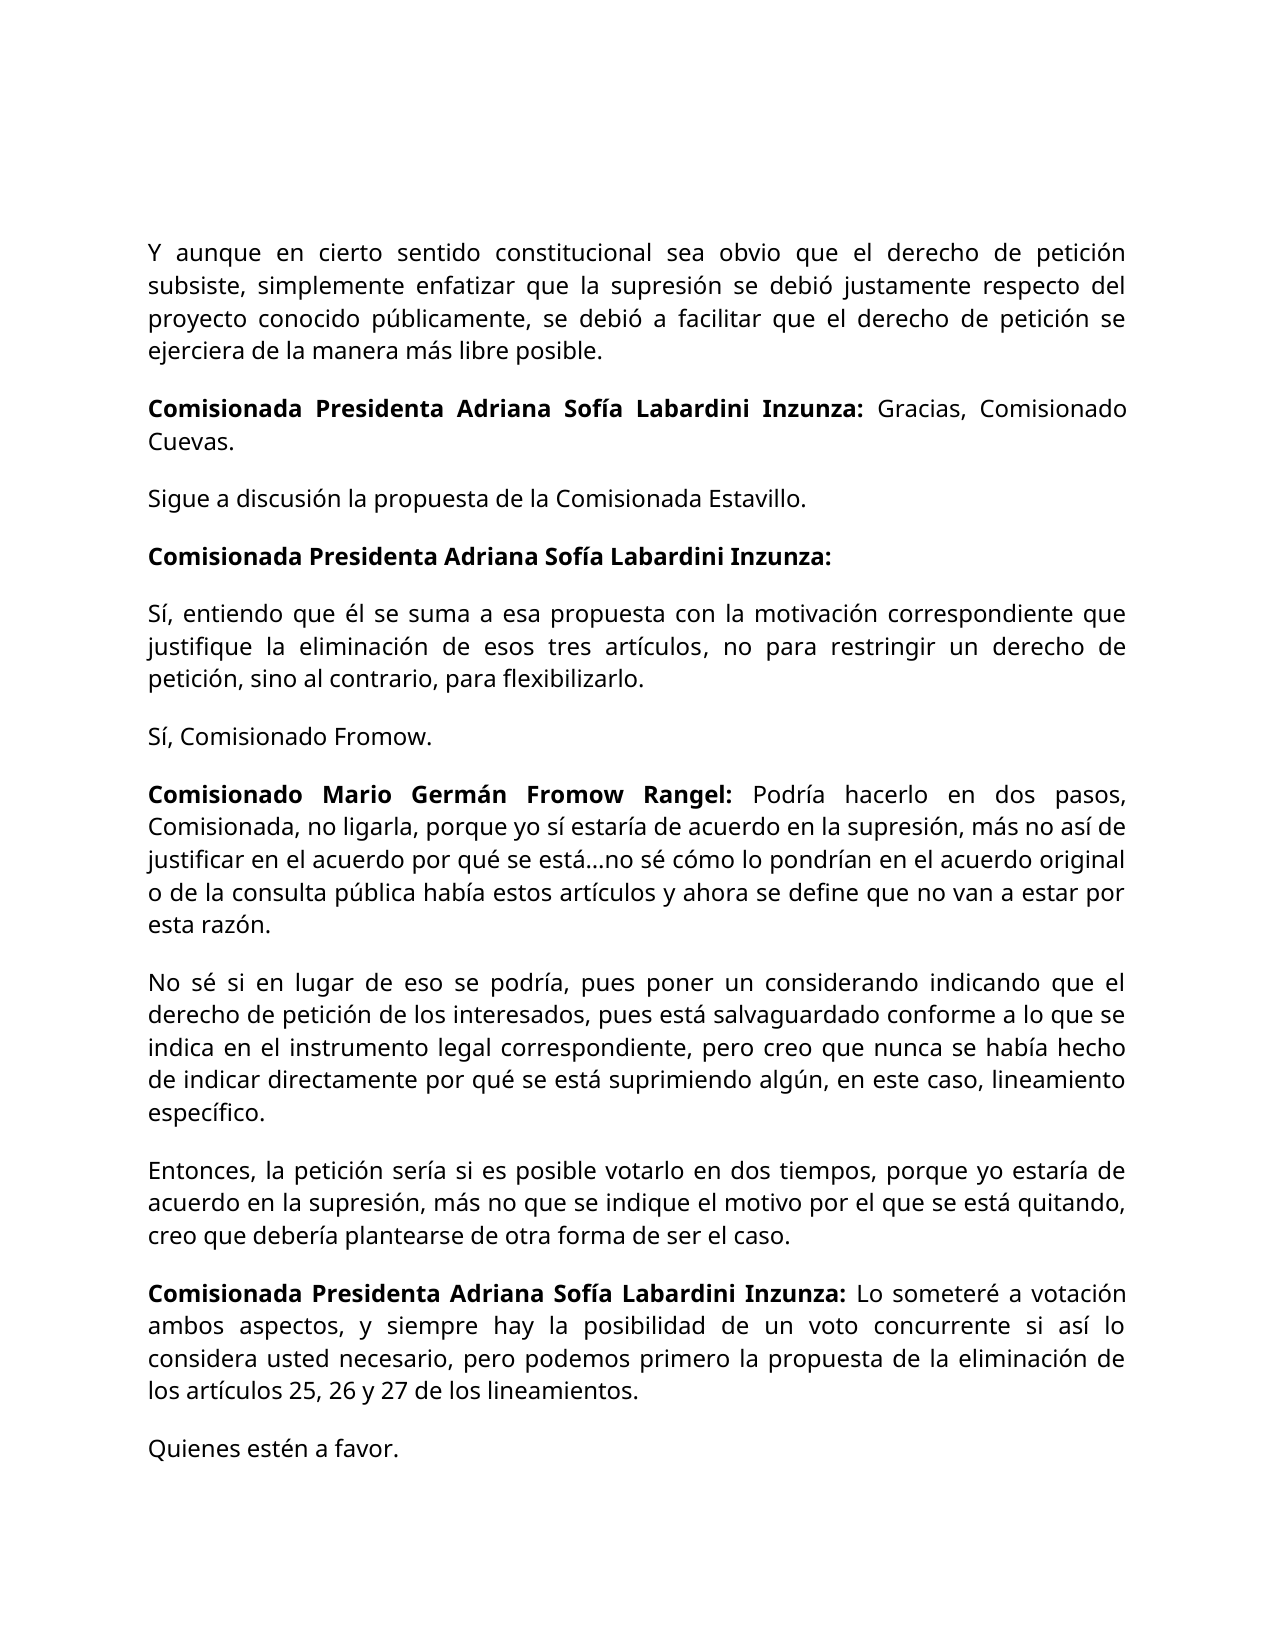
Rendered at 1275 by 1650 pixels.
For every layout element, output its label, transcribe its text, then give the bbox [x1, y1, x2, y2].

text Comisionada Presidenta Adriana Sofía Labardini Inzunza: Gracias, Comisionado Cuevas. [148, 392, 1127, 457]
text Comisionado Mario Germán Fromow Rangel: Podría hacerlo en dos pasos, Comisionada, no ligarla, porque yo sí estaría de acuerdo en la supresión, más no así de justificar en el acuerdo por qué se está…no sé cómo lo pondrían en el acuerdo original o de la consulta pública había estos artículos y ahora se define que no van a estar por esta razón. [148, 777, 1127, 941]
text Entonces, la petición sería si es posible votarlo en dos tiempos, porque yo estaría de acuerdo en la supresión, más no que se indique el motivo por el que se está quitando, creo que debería plantearse de otra forma de ser el caso. [148, 1153, 1127, 1251]
text Y aunque en cierto sentido constitucional sea obvio que el derecho de petición subsiste, simplemente enfatizar que la supresión se debió justamente respecto del proyecto conocido públicamente, se debió a facilitar que el derecho de petición se ejerciera de la manera más libre posible. [148, 236, 1127, 367]
text Sigue a discusión la propuesta de la Comisionada Estavillo. [148, 482, 1127, 514]
text Comisionada Presidenta Adriana Sofía Labardini Inzunza: Lo someteré a votación ambos aspectos, y siempre hay la posibilidad de un voto concurrente si así lo considera usted necesario, pero podemos primero la propuesta de la eliminación de los artículos 25, 26 y 27 de los lineamientos. [148, 1276, 1127, 1407]
text Quienes estén a favor. [148, 1432, 1127, 1464]
text Sí, Comisionado Fromow. [148, 720, 1127, 752]
text Comisionada Presidenta Adriana Sofía Labardini Inzunza: [148, 539, 1127, 572]
text No sé si en lugar de eso se podría, pues poner un considerando indicando que el derecho de petición de los interesados, pues está salvaguardado conforme a lo que se indica en el instrumento legal correspondiente, pero creo que nunca se había hecho de indicar directamente por qué se está suprimiendo algún, en este caso, lineamiento específico. [148, 966, 1127, 1128]
text Sí, entiendo que él se suma a esa propuesta con la motivación correspondiente que justifique la eliminación de esos tres artículos, no para restringir un derecho de petición, sino al contrario, para flexibilizarlo. [148, 597, 1127, 695]
